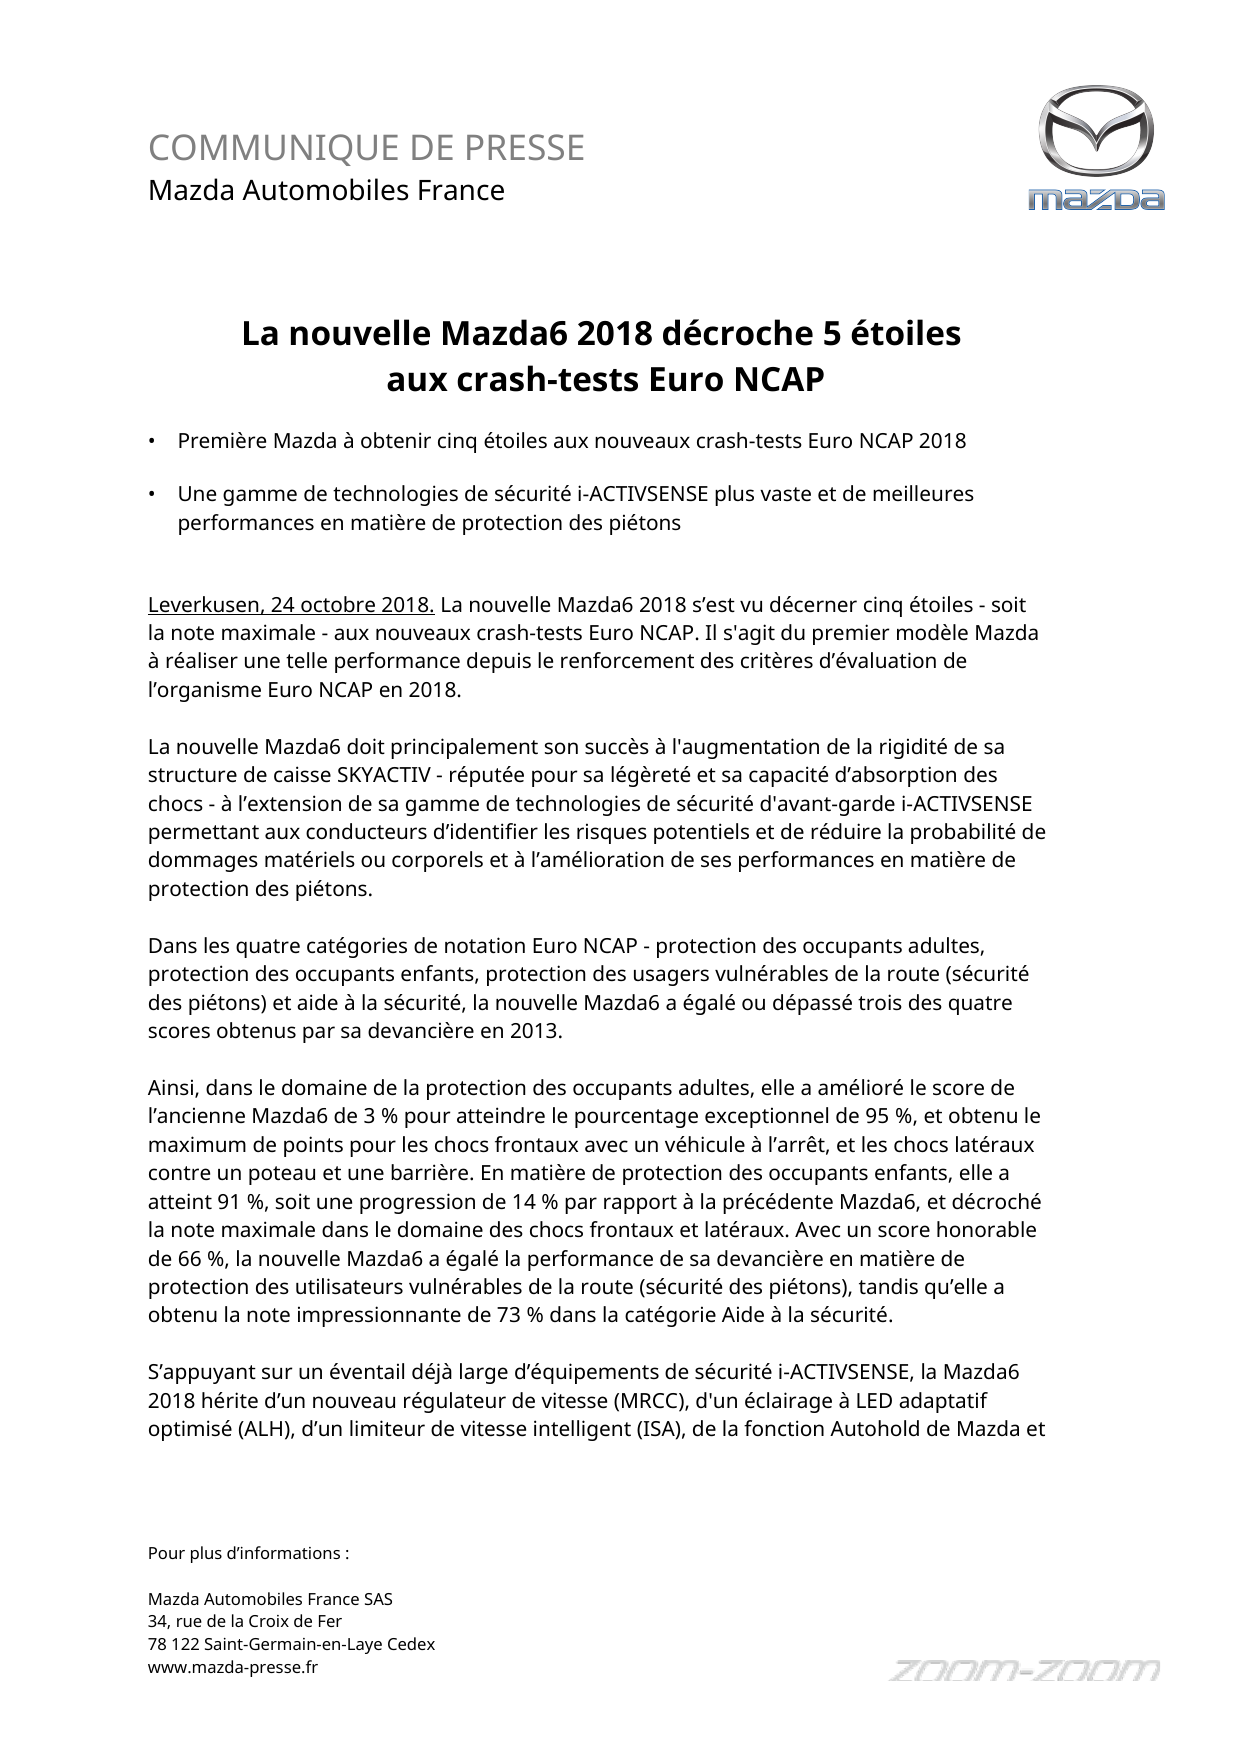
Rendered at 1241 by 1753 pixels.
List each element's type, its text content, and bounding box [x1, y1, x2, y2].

text Leverkusen, 24 octobre 2018. La nouvelle Mazda6 2018 s’est vu décerner cinq étoiles - soit la note maximale - aux nouveaux crash-tests Euro NCAP. Il s'agit du premier modèle Mazda à réaliser une telle performance depuis le renforcement des critères d’évaluation de l’organisme Euro NCAP en 2018. [148, 590, 1049, 703]
picture [1028, 85, 1165, 210]
text • Une gamme de technologies de sécurité i-ACTIVSENSE plus vaste et de meilleures performances en matière de protection des piétons [148, 479, 1049, 536]
text Dans les quatre catégories de notation Euro NCAP - protection des occupants adultes, protection des occupants enfants, protection des usagers vulnérables de la route (sécurité des piétons) et aide à la sécurité, la nouvelle Mazda6 a égalé ou dépassé trois des quatre scores obtenus par sa devancière en 2013. [148, 931, 1049, 1045]
text La nouvelle Mazda6 doit principalement son succès à l'augmentation de la rigidité de sa structure de caisse SKYACTIV - réputée pour sa légèreté et sa capacité d’absorption des chocs - à l’extension de sa gamme de technologies de sécurité d'avant-garde i-ACTIVSENSE permettant aux conducteurs d’identifier les risques potentiels et de réduire la probabilité de dommages matériels ou corporels et à l’amélioration de ses performances en matière de protection des piétons. [148, 732, 1049, 902]
text Ainsi, dans le domaine de la protection des occupants adultes, elle a amélioré le score de l’ancienne Mazda6 de 3 % pour atteindre le pourcentage exceptionnel de 95 %, et obtenu le maximum de points pour les chocs frontaux avec un véhicule à l’arrêt, et les chocs latéraux contre un poteau et une barrière. En matière de protection des occupants enfants, elle a atteint 91 %, soit une progression de 14 % par rapport à la précédente Mazda6, et décroché la note maximale dans le domaine des chocs frontaux et latéraux. Avec un score honorable de 66 %, la nouvelle Mazda6 a égalé la performance de sa devancière en matière de protection des utilisateurs vulnérables de la route (sécurité des piétons), tandis qu’elle a obtenu la note impressionnante de 73 % dans la catégorie Aide à la sécurité. [148, 1073, 1049, 1329]
text La nouvelle Mazda6 2018 décroche 5 étoiles aux crash-tests Euro NCAP [148, 310, 1064, 401]
text • Première Mazda à obtenir cinq étoiles aux nouveaux crash-tests Euro NCAP 2018 [148, 426, 1049, 454]
